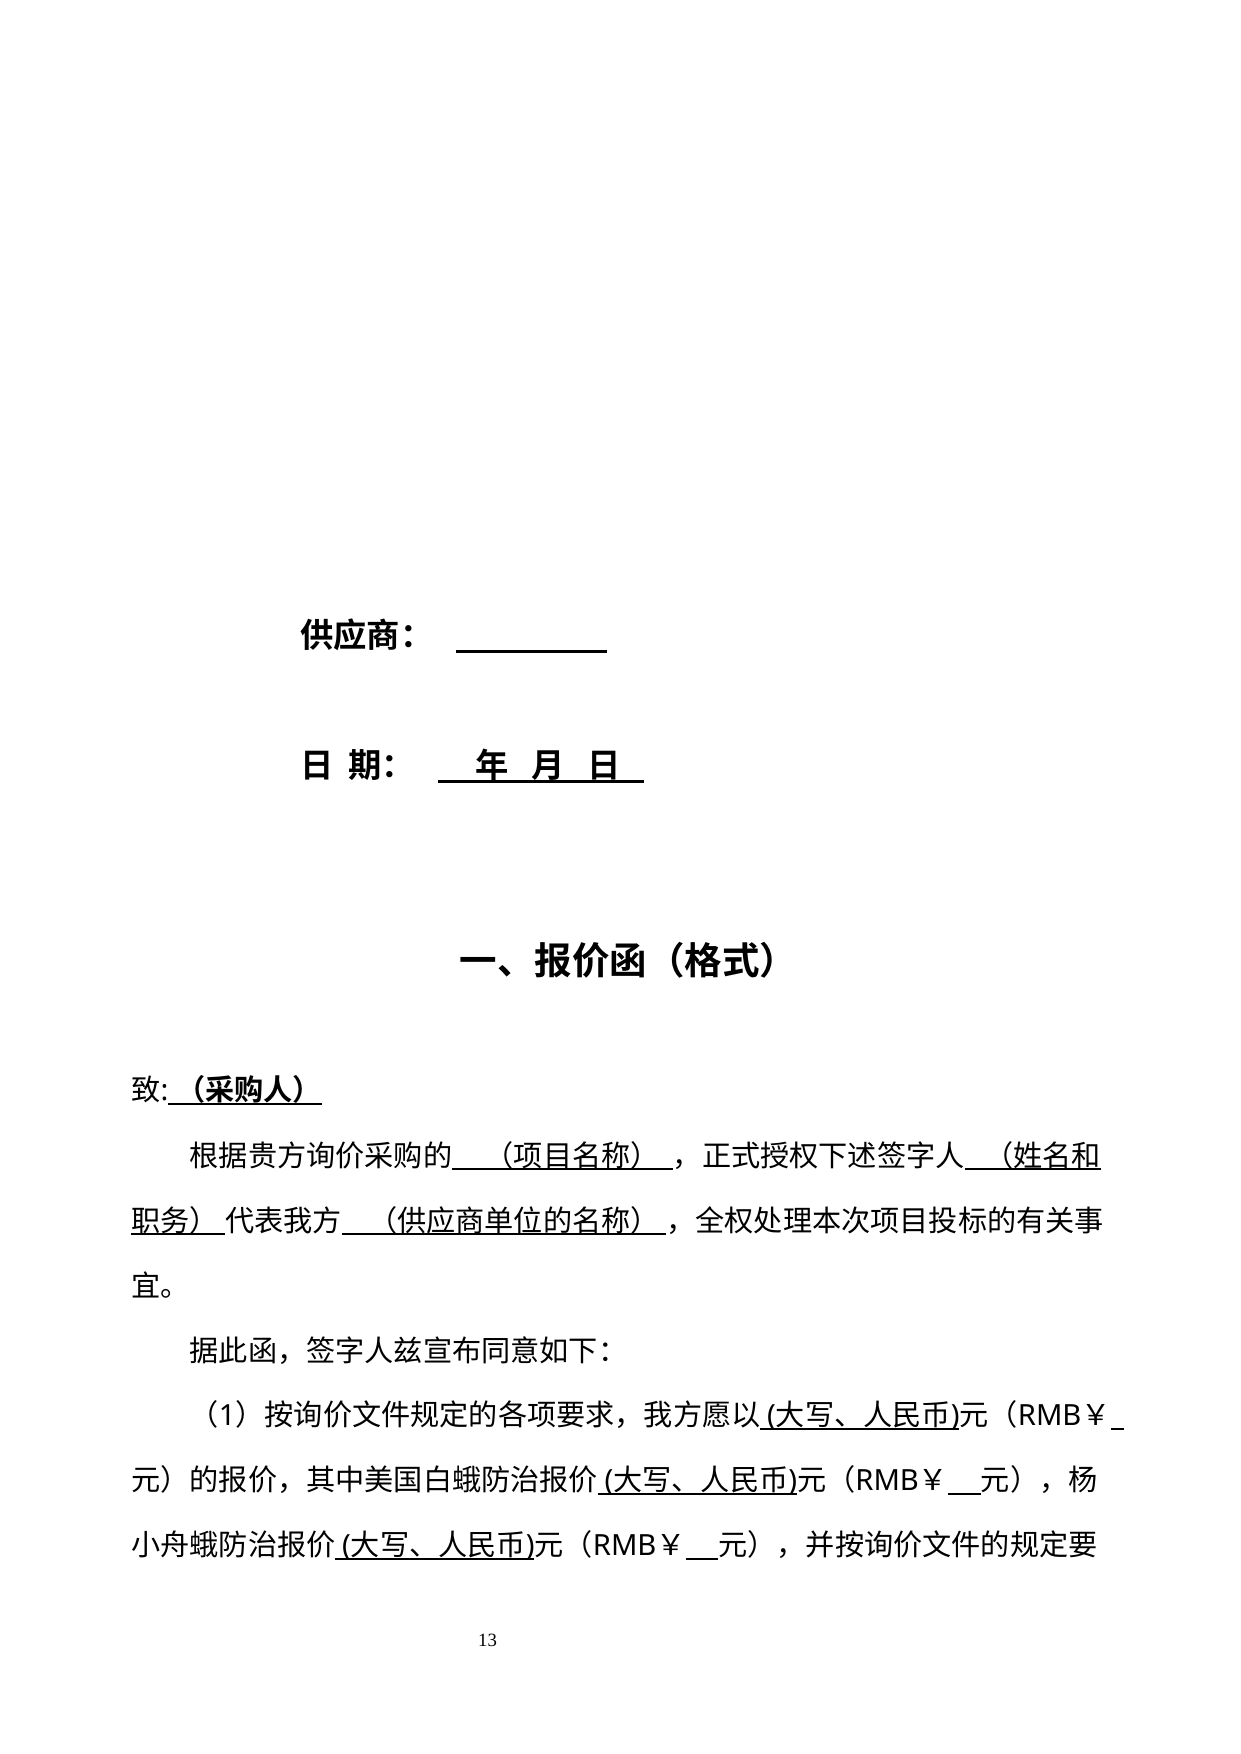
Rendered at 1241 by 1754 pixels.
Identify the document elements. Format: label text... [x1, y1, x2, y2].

text 根据贵方询价采购的 （项目名称） ，正式授权下述签字人 （姓名和职务） 代表我方 （供应商单位的名称） ，全权处理本次项目投标的有关事宜。 [131, 1121, 1125, 1316]
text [131, 1381, 1125, 1576]
text 供应商： [300, 601, 1125, 666]
text 日 期： 年 月 日 [300, 731, 1125, 796]
text 据此函，签字人兹宣布同意如下： [131, 1316, 1125, 1381]
text 一、报价函（格式） [131, 926, 1125, 991]
text 致: （采购人） [131, 1056, 1125, 1121]
